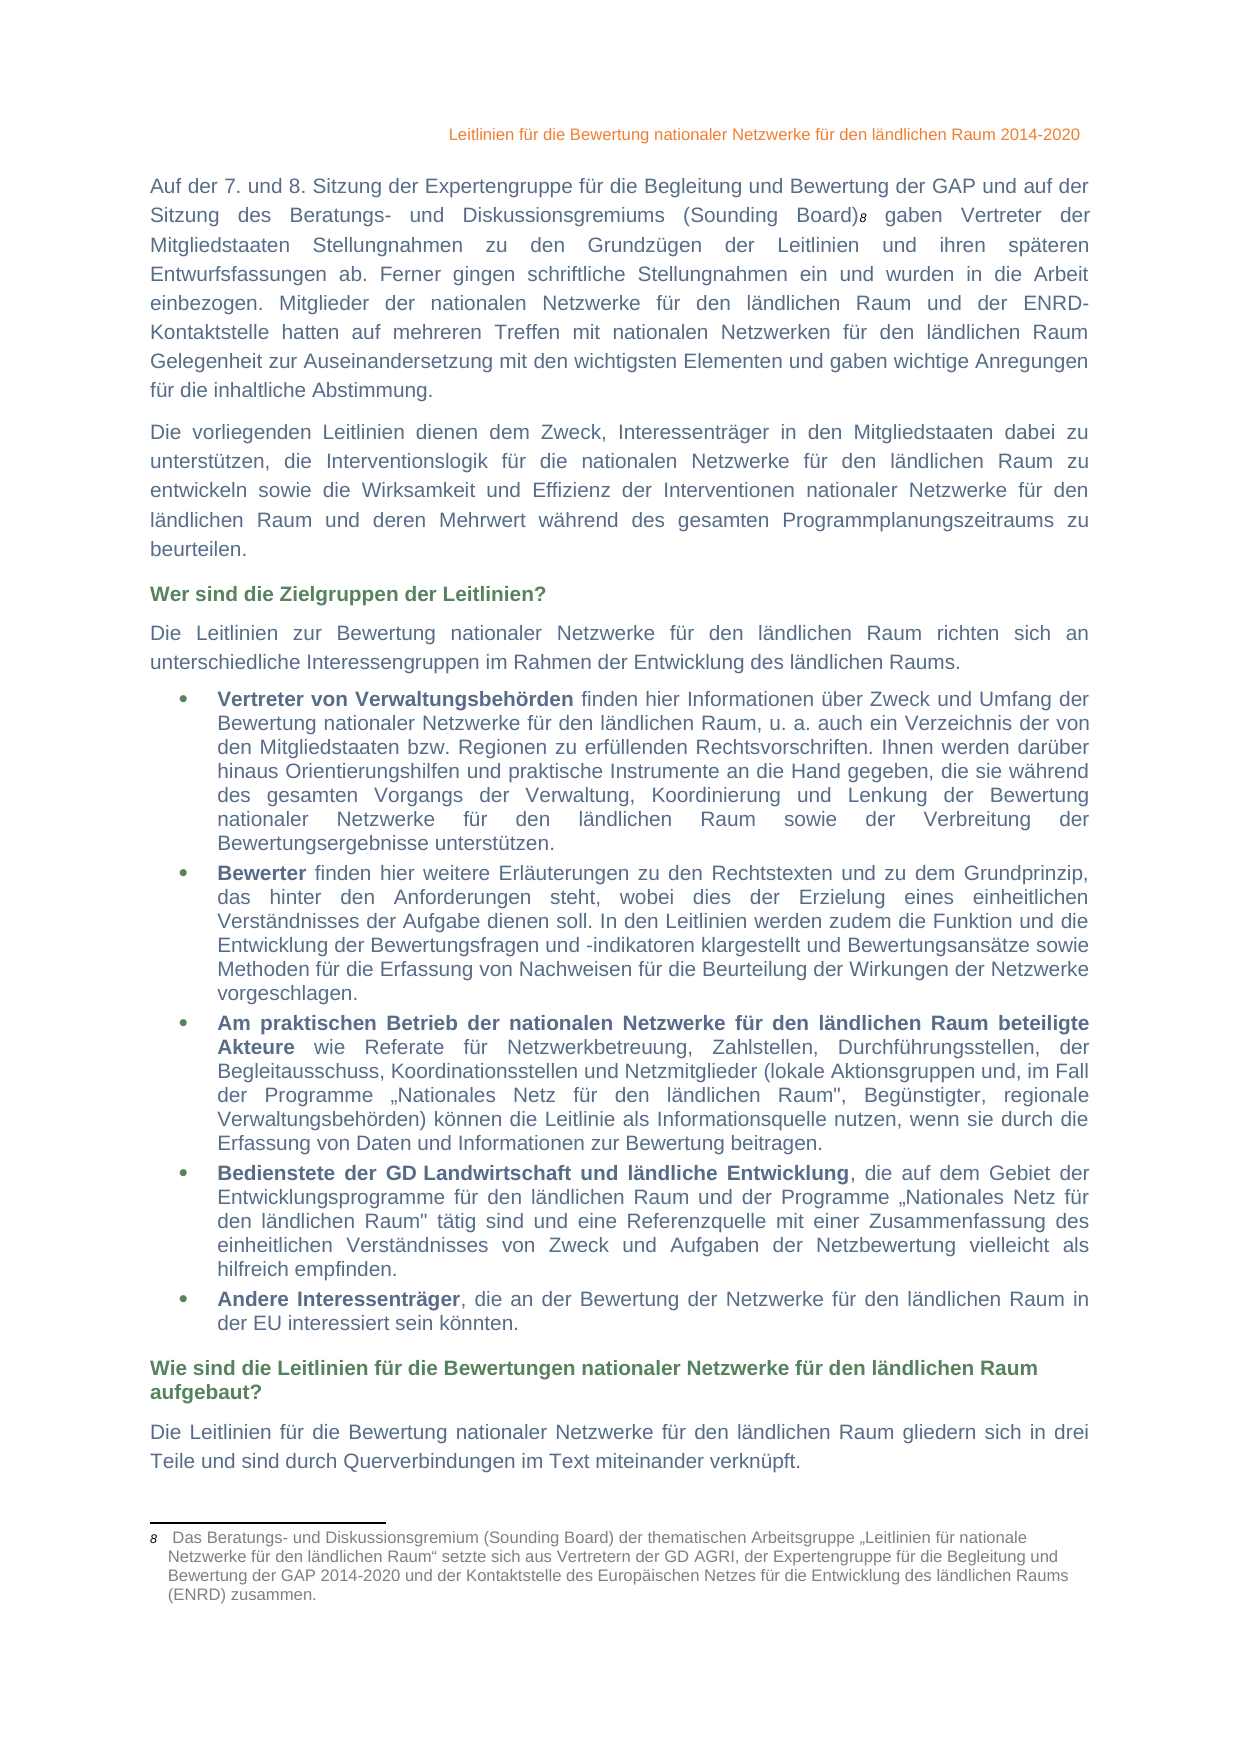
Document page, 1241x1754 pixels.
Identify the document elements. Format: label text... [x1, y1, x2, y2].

subtitle Wer sind die Zielgruppen der Leitlinien? [150, 581, 1090, 605]
list Bewerter finden hier weitere Erläuterungen zu den Rechtstexten und zu dem Grundprinzip, das hinter den Anforderungen steht, wobei dies der Erzielung eines einheitlichen Verständnisses der Aufgabe dienen soll. In den Leitlinien werden zudem die Funktion und die Entwicklung der Bewertungsfragen und -indikatoren klargestellt und Bewertungsansätze sowie Methoden für die Erfassung von Nachweisen für die Beurteilung der Wirkungen der Netzwerke vorgeschlagen. [179, 861, 1090, 1004]
list Andere Interessenträger, die an der Bewertung der Netzwerke für den ländlichen Raum in der EU interessiert sein könnten. [179, 1287, 1090, 1335]
list Vertreter von Verwaltungsbehörden finden hier Informationen über Zweck und Umfang der Bewertung nationaler Netzwerke für den ländlichen Raum, u. a. auch ein Verzeichnis der von den Mitgliedstaaten bzw. Regionen zu erfüllenden Rechtsvorschriften. Ihnen werden darüber hinaus Orientierungshilfen und praktische Instrumente an die Hand gegeben, die sie während des gesamten Vorgangs der Verwaltung, Koordinierung und Lenkung der Bewertung nationaler Netzwerke für den ländlichen Raum sowie der Verbreitung der Bewertungsergebnisse unterstützen. [179, 687, 1090, 854]
list Am praktischen Betrieb der nationalen Netzwerke für den ländlichen Raum beteiligte Akteure wie Referate für Netzwerkbetreuung, Zahlstellen, Durchführungsstellen, der Begleitausschuss, Koordinationsstellen und Netzmitglieder (lokale Aktionsgruppen und, im Fall der Programme „Nationales Netz für den ländlichen Raum", Begünstigter, regionale Verwaltungsbehörden) können die Leitlinie als Informationsquelle nutzen, wenn sie durch die Erfassung von Daten und Informationen zur Bewertung beitragen. [179, 1011, 1090, 1155]
subtitle Wie sind die Leitlinien für die Bewertungen nationaler Netzwerke für den ländlichen Raum aufgebaut? [150, 1356, 1090, 1404]
text Die Leitlinien zur Bewertung nationaler Netzwerke für den ländlichen Raum richten sich an unterschiedliche Interessengruppen im Rahmen der Entwicklung des ländlichen Raums. [150, 616, 1090, 674]
text Die Leitlinien für die Bewertung nationaler Netzwerke für den ländlichen Raum gliedern sich in drei Teile und sind durch Querverbindungen im Text miteinander verknüpft. [150, 1414, 1090, 1473]
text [150, 169, 1090, 402]
text Die vorliegenden Leitlinien dienen dem Zweck, Interessenträger in den Mitgliedstaaten dabei zu unterstützen, die Interventionslogik für die nationalen Netzwerke für den ländlichen Raum zu entwickeln sowie die Wirksamkeit und Effizienz der Interventionen nationaler Netzwerke für den ländlichen Raum und deren Mehrwert während des gesamten Programmplanungszeitraums zu beurteilen. [150, 415, 1090, 561]
list Bedienstete der GD Landwirtschaft und ländliche Entwicklung, die auf dem Gebiet der Entwicklungsprogramme für den ländlichen Raum und der Programme „Nationales Netz für den ländlichen Raum" tätig sind und eine Referenzquelle mit einer Zusammenfassung des einheitlichen Verständnisses von Zweck und Aufgaben der Netzbewertung vielleicht als hilfreich empfinden. [179, 1161, 1090, 1281]
